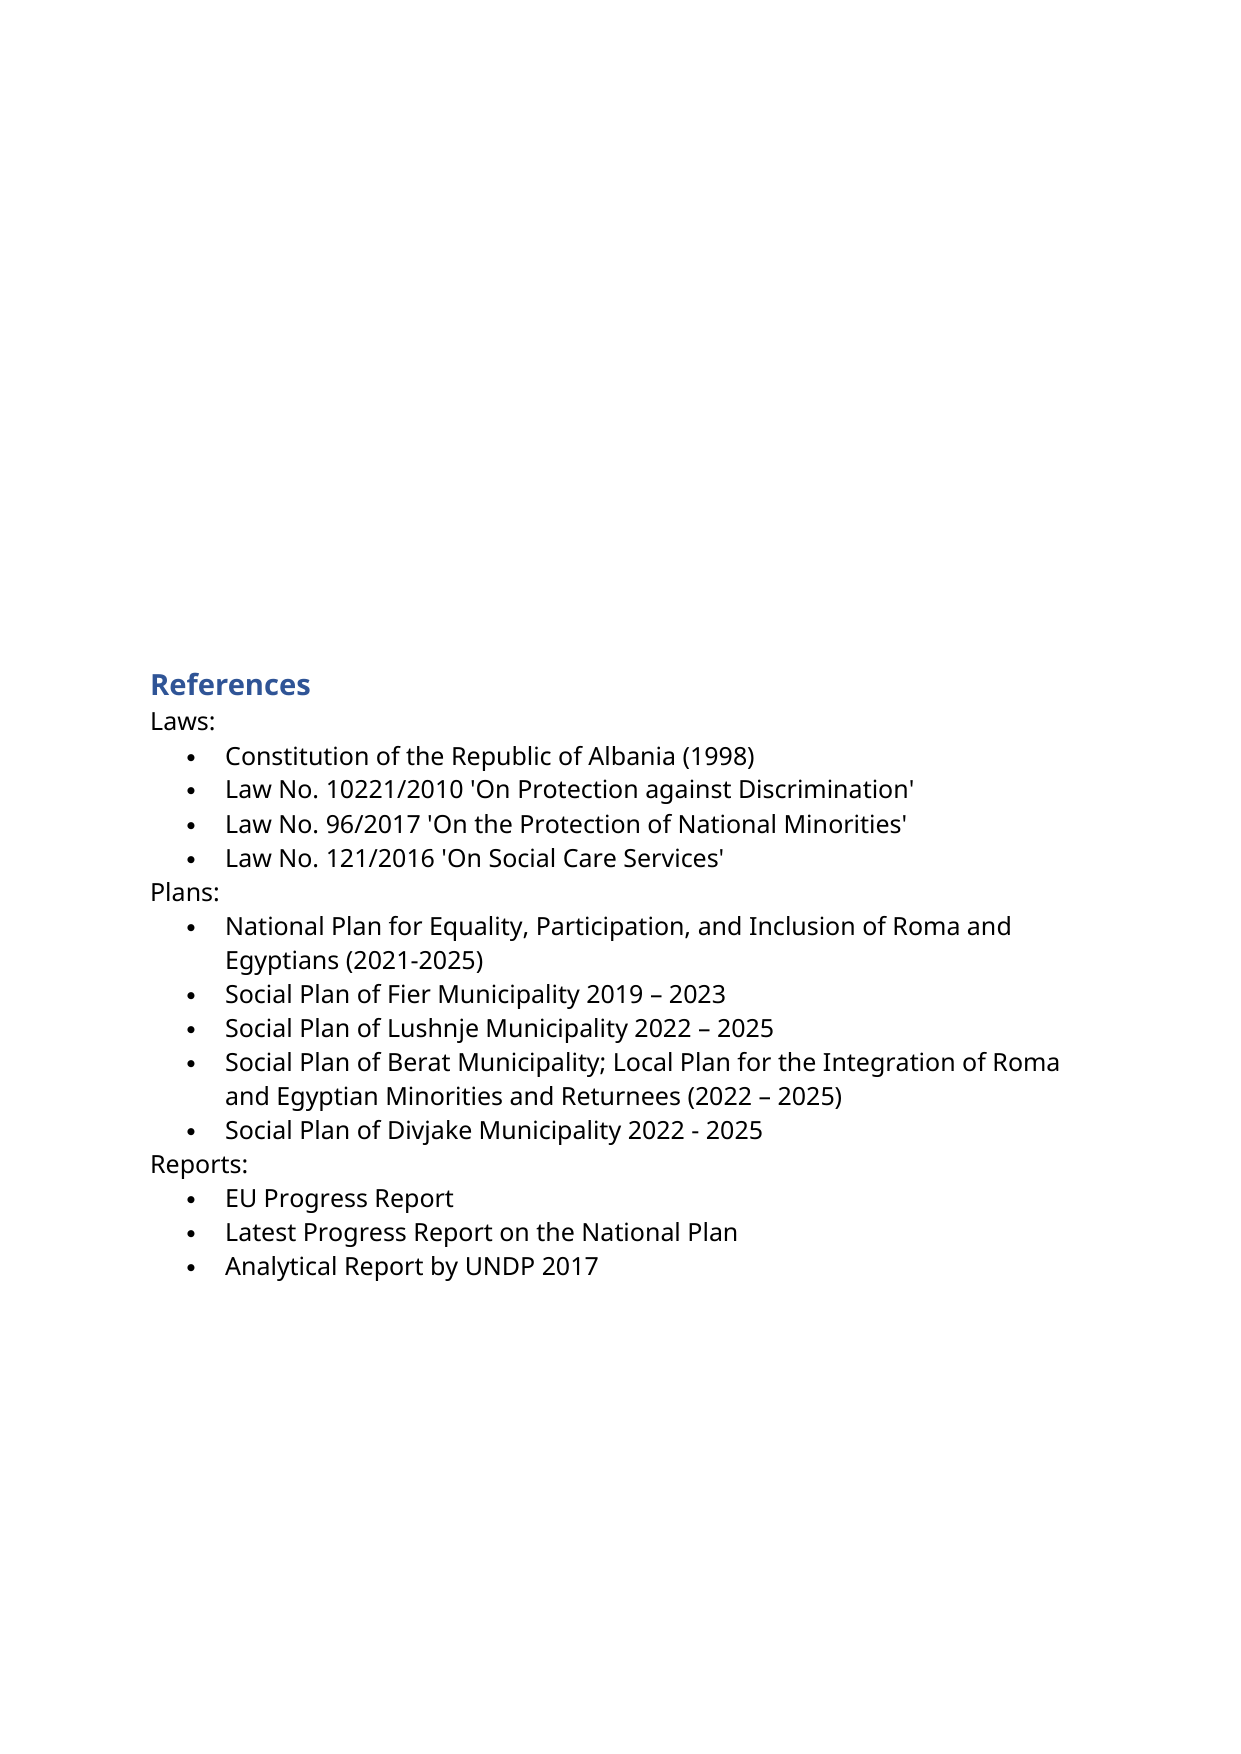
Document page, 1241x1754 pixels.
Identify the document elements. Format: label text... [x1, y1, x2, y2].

list Social Plan of Fier Municipality 2019 – 2023 [187, 977, 1090, 1011]
list Law No. 96/2017 'On the Protection of National Minorities' [187, 806, 1090, 840]
subtitle References [150, 664, 1090, 704]
list Analytical Report by UNDP 2017 [187, 1249, 1090, 1283]
list Latest Progress Report on the National Plan [187, 1215, 1090, 1249]
list Law No. 10221/2010 'On Protection against Discrimination' [187, 772, 1090, 806]
list Constitution of the Republic of Albania (1998) [187, 738, 1090, 772]
list Law No. 121/2016 'On Social Care Services' [187, 840, 1090, 874]
text Laws: [150, 704, 1090, 738]
text Reports: [150, 1147, 1090, 1181]
text Plans: [150, 874, 1090, 908]
list Social Plan of Lushnje Municipality 2022 – 2025 [187, 1011, 1090, 1045]
list National Plan for Equality, Participation, and Inclusion of Roma and Egyptians (2021-2025) [187, 908, 1090, 977]
list EU Progress Report [187, 1181, 1090, 1215]
list Social Plan of Divjake Municipality 2022 - 2025 [187, 1113, 1090, 1147]
list Social Plan of Berat Municipality; Local Plan for the Integration of Roma and Egyptian Minorities and Returnees (2022 – 2025) [187, 1045, 1090, 1113]
